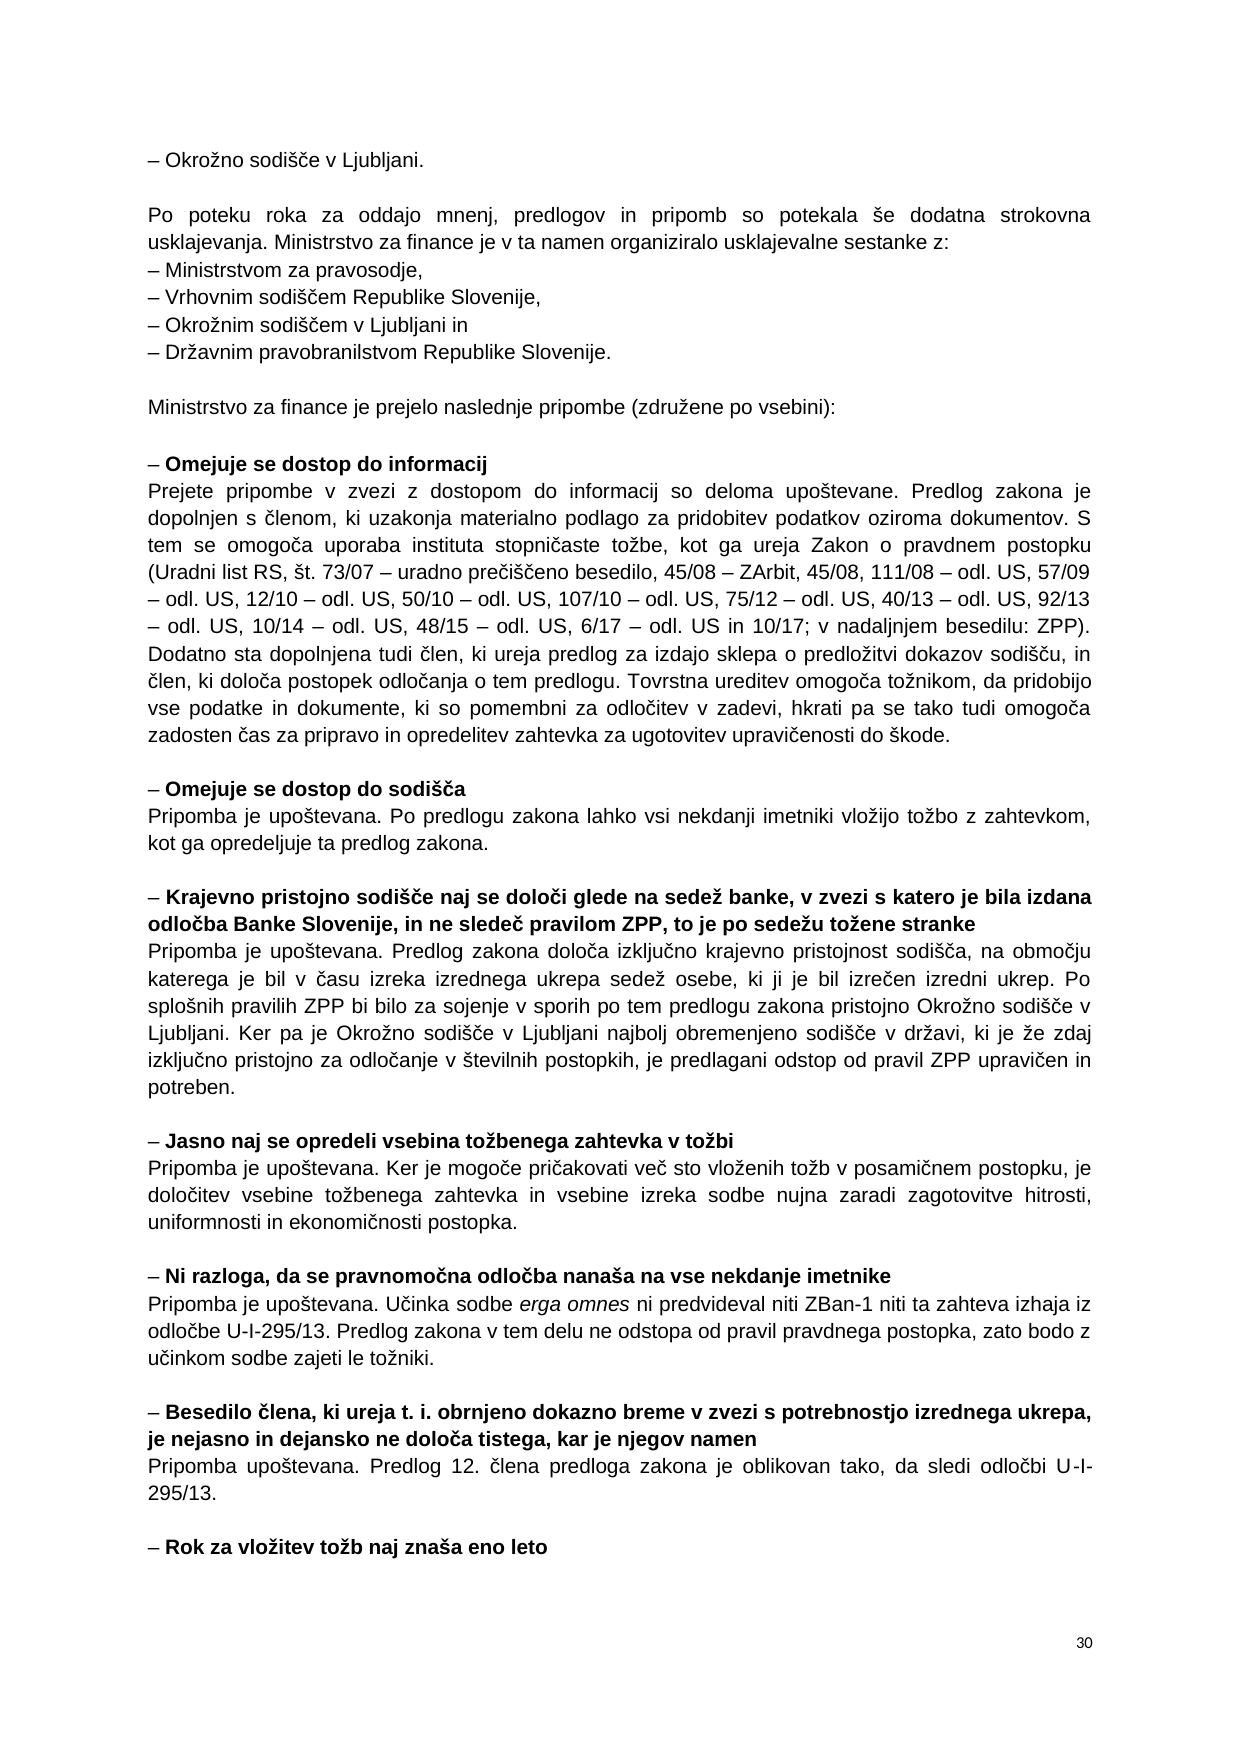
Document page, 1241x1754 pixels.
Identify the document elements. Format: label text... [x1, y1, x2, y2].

text Pripomba je upoštevana. Ker je mogoče pričakovati več sto vloženih tožb v posamičnem postopku, je določitev vsebine tožbenega zahtevka in vsebine izreka sodbe nujna zaradi zagotovitve hitrosti, uniformnosti in ekonomičnosti postopka. [148, 1154, 1093, 1235]
text Pripomba upoštevana. Predlog 12. člena predloga zakona je oblikovan tako, da sledi odločbi U-I-295/13. [148, 1452, 1093, 1506]
text – Okrožnim sodiščem v Ljubljani in [165, 313, 1093, 337]
text – Jasno naj se opredeli vsebina tožbenega zahtevka v tožbi [148, 1127, 1093, 1154]
text – Državnim pravobranilstvom Republike Slovenije. [165, 340, 1093, 364]
text Pripomba je upoštevana. Po predlogu zakona lahko vsi nekdanji imetniki vložijo tožbo z zahtevkom, kot ga opredeljuje ta predlog zakona. [148, 802, 1093, 856]
text – Ni razloga, da se pravnomočna odločba nanaša na vse nekdanje imetnike [148, 1262, 1093, 1289]
text Pripomba je upoštevana. Učinka sodbe erga omnes ni predvideval niti ZBan-1 niti ta zahteva izhaja iz odločbe U-I-295/13. Predlog zakona v tem delu ne odstopa od pravil pravdnega postopka, zato bodo z učinkom sodbe zajeti le tožniki. [148, 1289, 1093, 1371]
text – Ministrstvom za pravosodje, [165, 258, 1093, 282]
text – Omejuje se dostop do sodišča [148, 775, 1093, 802]
text – Okrožno sodišče v Ljubljani. [165, 148, 1093, 172]
text Po poteku roka za oddajo mnenj, predlogov in pripomb so potekala še dodatna strokovna usklajevanja. Ministrstvo za finance je v ta namen organiziralo usklajevalne sestanke z: [148, 203, 1093, 254]
text Prejete pripombe v zvezi z dostopom do informacij so deloma upoštevane. Predlog zakona je dopolnjen s členom, ki uzakonja materialno podlago za pridobitev podatkov oziroma dokumentov. S tem se omogoča uporaba instituta stopničaste tožbe, kot ga ureja Zakon o pravdnem postopku (Uradni list RS, št. 73/07 – uradno prečiščeno besedilo, 45/08 – ZArbit, 45/08, 111/08 – odl. US, 57/09 – odl. US, 12/10 – odl. US, 50/10 – odl. US, 107/10 – odl. US, 75/12 – odl. US, 40/13 – odl. US, 92/13 – odl. US, 10/14 – odl. US, 48/15 – odl. US, 6/17 – odl. US in 10/17; v nadaljnjem besedilu: ZPP). Dodatno sta dopolnjena tudi člen, ki ureja predlog za izdajo sklepa o predložitvi dokazov sodišču, in člen, ki določa postopek odločanja o tem predlogu. Tovrstna ureditev omogoča tožnikom, da pridobijo vse podatke in dokumente, ki so pomembni za odločitev v zadevi, hkrati pa se tako tudi omogoča zadosten čas za pripravo in opredelitev zahtevka za ugotovitev upravičenosti do škode. [148, 477, 1093, 748]
text Pripomba je upoštevana. Predlog zakona določa izključno krajevno pristojnost sodišča, na območju katerega je bil v času izreka izrednega ukrepa sedež osebe, ki ji je bil izrečen izredni ukrep. Po splošnih pravilih ZPP bi bilo za sojenje v sporih po tem predlogu zakona pristojno Okrožno sodišče v Ljubljani. Ker pa je Okrožno sodišče v Ljubljani najbolj obremenjeno sodišče v državi, ki je že zdaj izključno pristojno za odločanje v številnih postopkih, je predlagani odstop od pravil ZPP upravičen in potreben. [148, 937, 1093, 1100]
text Ministrstvo za finance je prejelo naslednje pripombe (združene po vsebini): [148, 395, 1093, 419]
text – Omejuje se dostop do informacij [148, 450, 1093, 477]
text – Vrhovnim sodiščem Republike Slovenije, [165, 285, 1093, 309]
text – Krajevno pristojno sodišče naj se določi glede na sedež banke, v zvezi s katero je bila izdana odločba Banke Slovenije, in ne sledeč pravilom ZPP, to je po sedežu tožene stranke [148, 883, 1093, 937]
text – Rok za vložitev tožb naj znaša eno leto [148, 1533, 1093, 1560]
text – Besedilo člena, ki ureja t. i. obrnjeno dokazno breme v zvezi s potrebnostjo izrednega ukrepa, je nejasno in dejansko ne določa tistega, kar je njegov namen [148, 1398, 1093, 1452]
